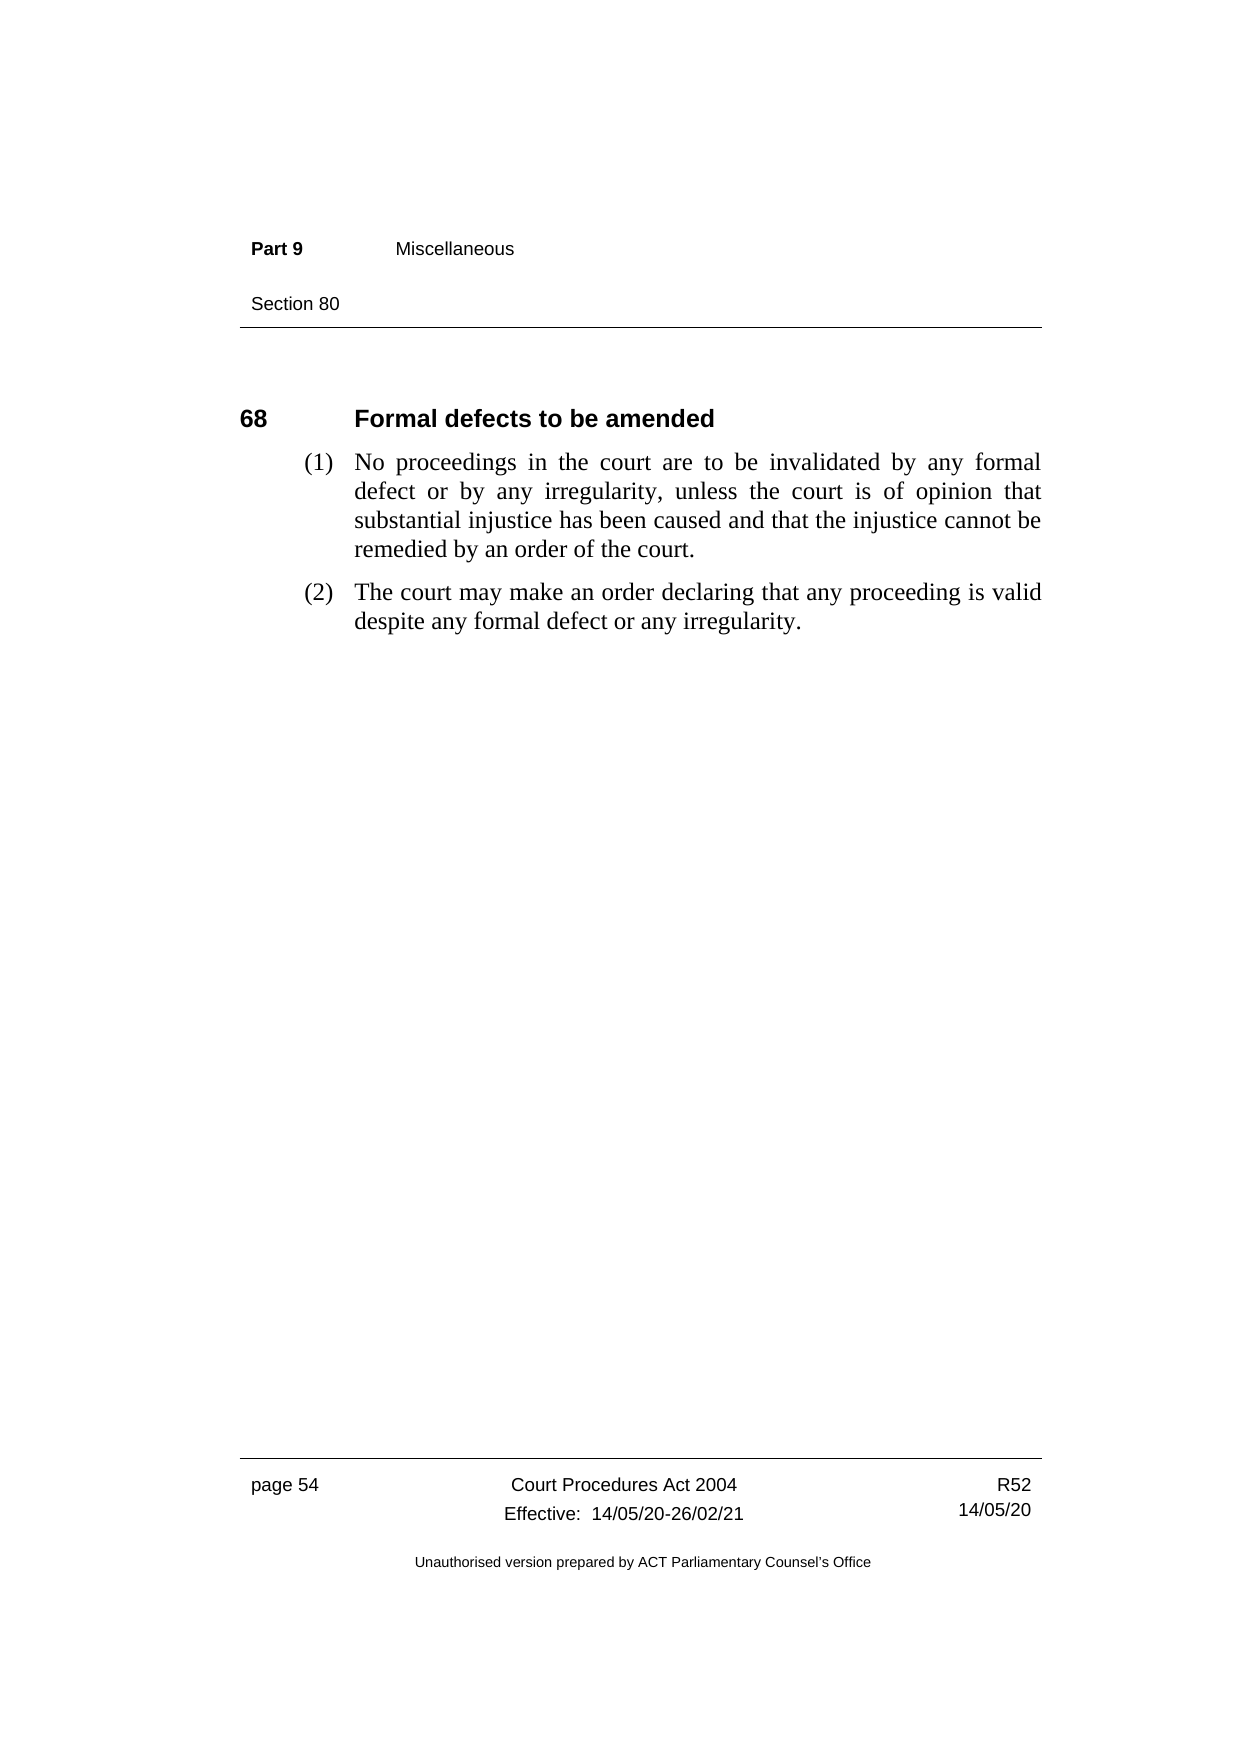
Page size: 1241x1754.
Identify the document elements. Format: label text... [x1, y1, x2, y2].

text (2) The court may make an order declaring that any proceeding is valid despite any formal defect or any irregularity. [239, 577, 1042, 634]
text (1) No proceedings in the court are to be invalidated by any formal defect or by any irregularity, unless the court is of opinion that substantial injustice has been caused and that the injustice cannot be remedied by an order of the court. [239, 447, 1042, 562]
text 68 Formal defects to be amended [239, 404, 1042, 433]
